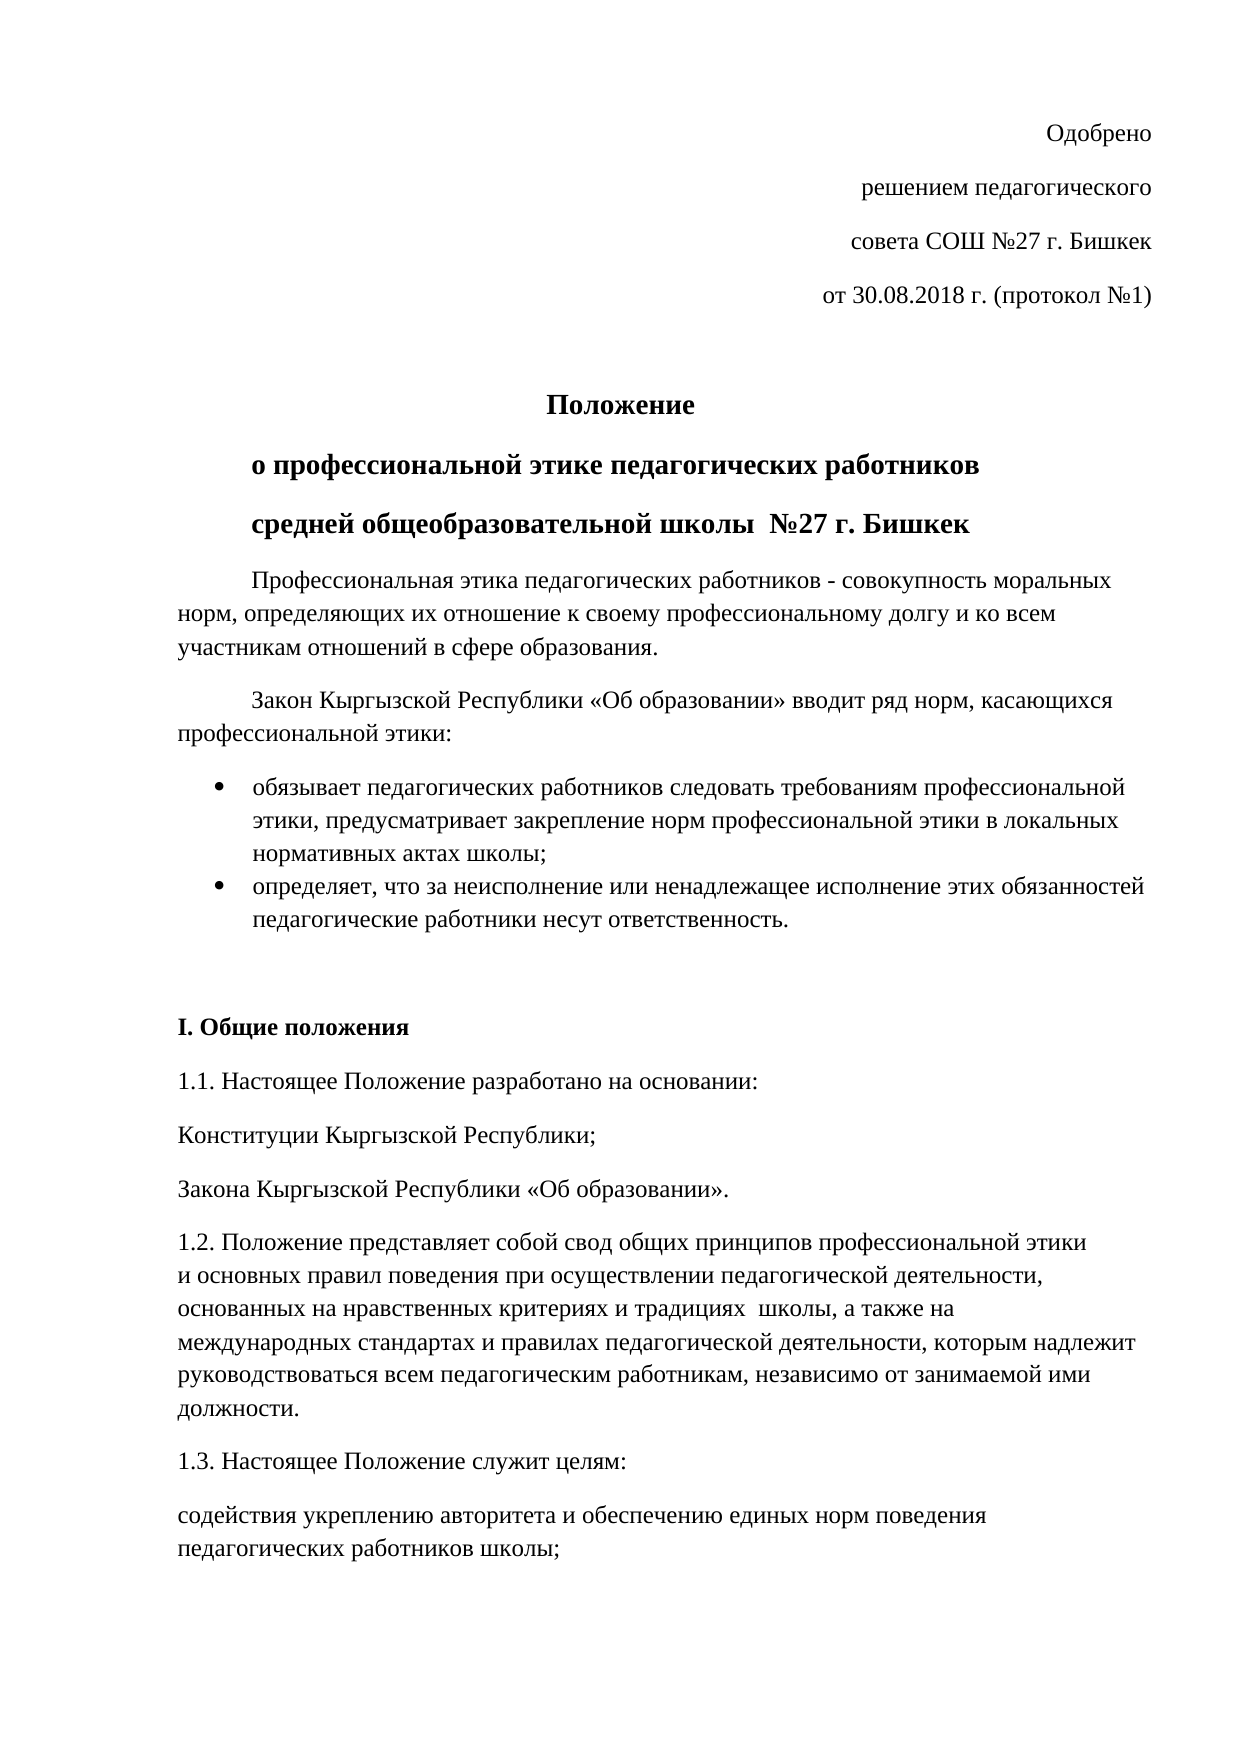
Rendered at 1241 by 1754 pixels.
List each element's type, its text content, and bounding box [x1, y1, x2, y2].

list обязывает педагогических работников следовать требованиям профессиональной этики, предусматривает закрепление норм профессиональной этики в локальных нормативных актах школы; [215, 772, 1152, 867]
text решением педагогического [177, 172, 1152, 201]
text от 30.08.2018 г. (протокол №1) [177, 280, 1152, 308]
text Профессиональная этика педагогических работников - совокупность моральных норм, определяющих их отношение к своему профессиональному долгу и ко всем участникам отношений в сфере образования. [177, 566, 1152, 660]
text I. Общие положения [177, 1012, 1152, 1041]
text Закона Кыргызской Республики «Об образовании». [177, 1174, 1152, 1202]
text Закон Кыргызской Республики «Об образовании» вводит ряд норм, касающихся профессиональной этики: [177, 685, 1152, 747]
text 1.2. Положение представляет собой свод общих принципов профессиональной этики и основных правил поведения при осуществлении педагогической деятельности, основанных на нравственных критериях и традициях школы, а также на международных стандартах и правилах педагогической деятельности, которым надлежит руководствоваться всем педагогическим работникам, независимо от занимаемой ими должности. [177, 1227, 1152, 1421]
text Одобрено [177, 118, 1152, 147]
text Конституции Кыргызской Республики; [177, 1120, 1152, 1148]
text 1.1. Настоящее Положение разработано на основании: [177, 1066, 1152, 1095]
text средней общеобразовательной школы №27 г. Бишкек [177, 506, 1152, 540]
text о профессиональной этике педагогических работников [177, 447, 1152, 480]
text 1.3. Настоящее Положение служит целям: [177, 1446, 1152, 1475]
text совета СОШ №27 г. Бишкек [177, 226, 1152, 254]
text содействия укреплению авторитета и обеспечению единых норм поведения педагогических работников школы; [177, 1500, 1152, 1562]
text Положение [472, 387, 1152, 421]
list определяет, что за неисполнение или ненадлежащее исполнение этих обязанностей педагогические работники несут ответственность. [215, 871, 1152, 933]
